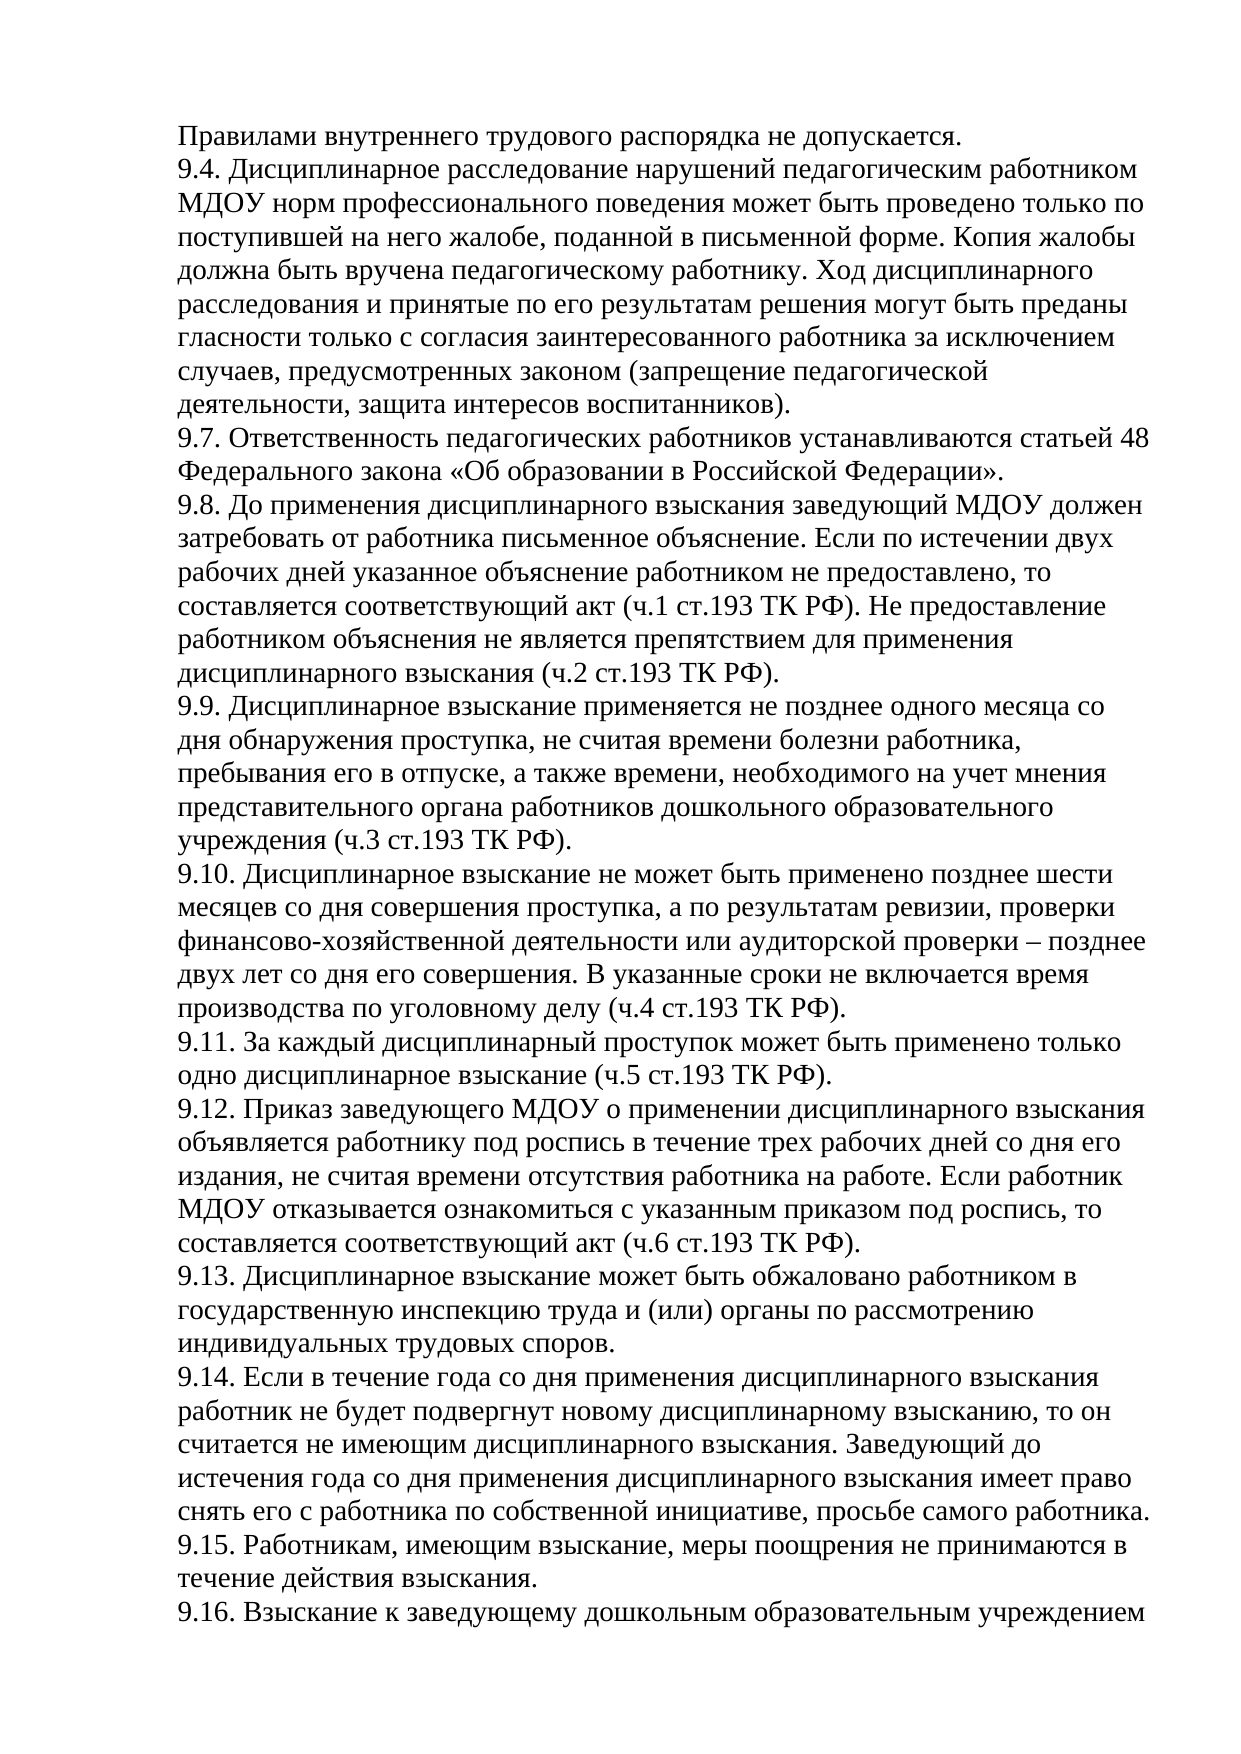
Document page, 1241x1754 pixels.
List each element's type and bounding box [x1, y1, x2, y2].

text [177, 118, 1152, 1527]
text [177, 1527, 1152, 1627]
